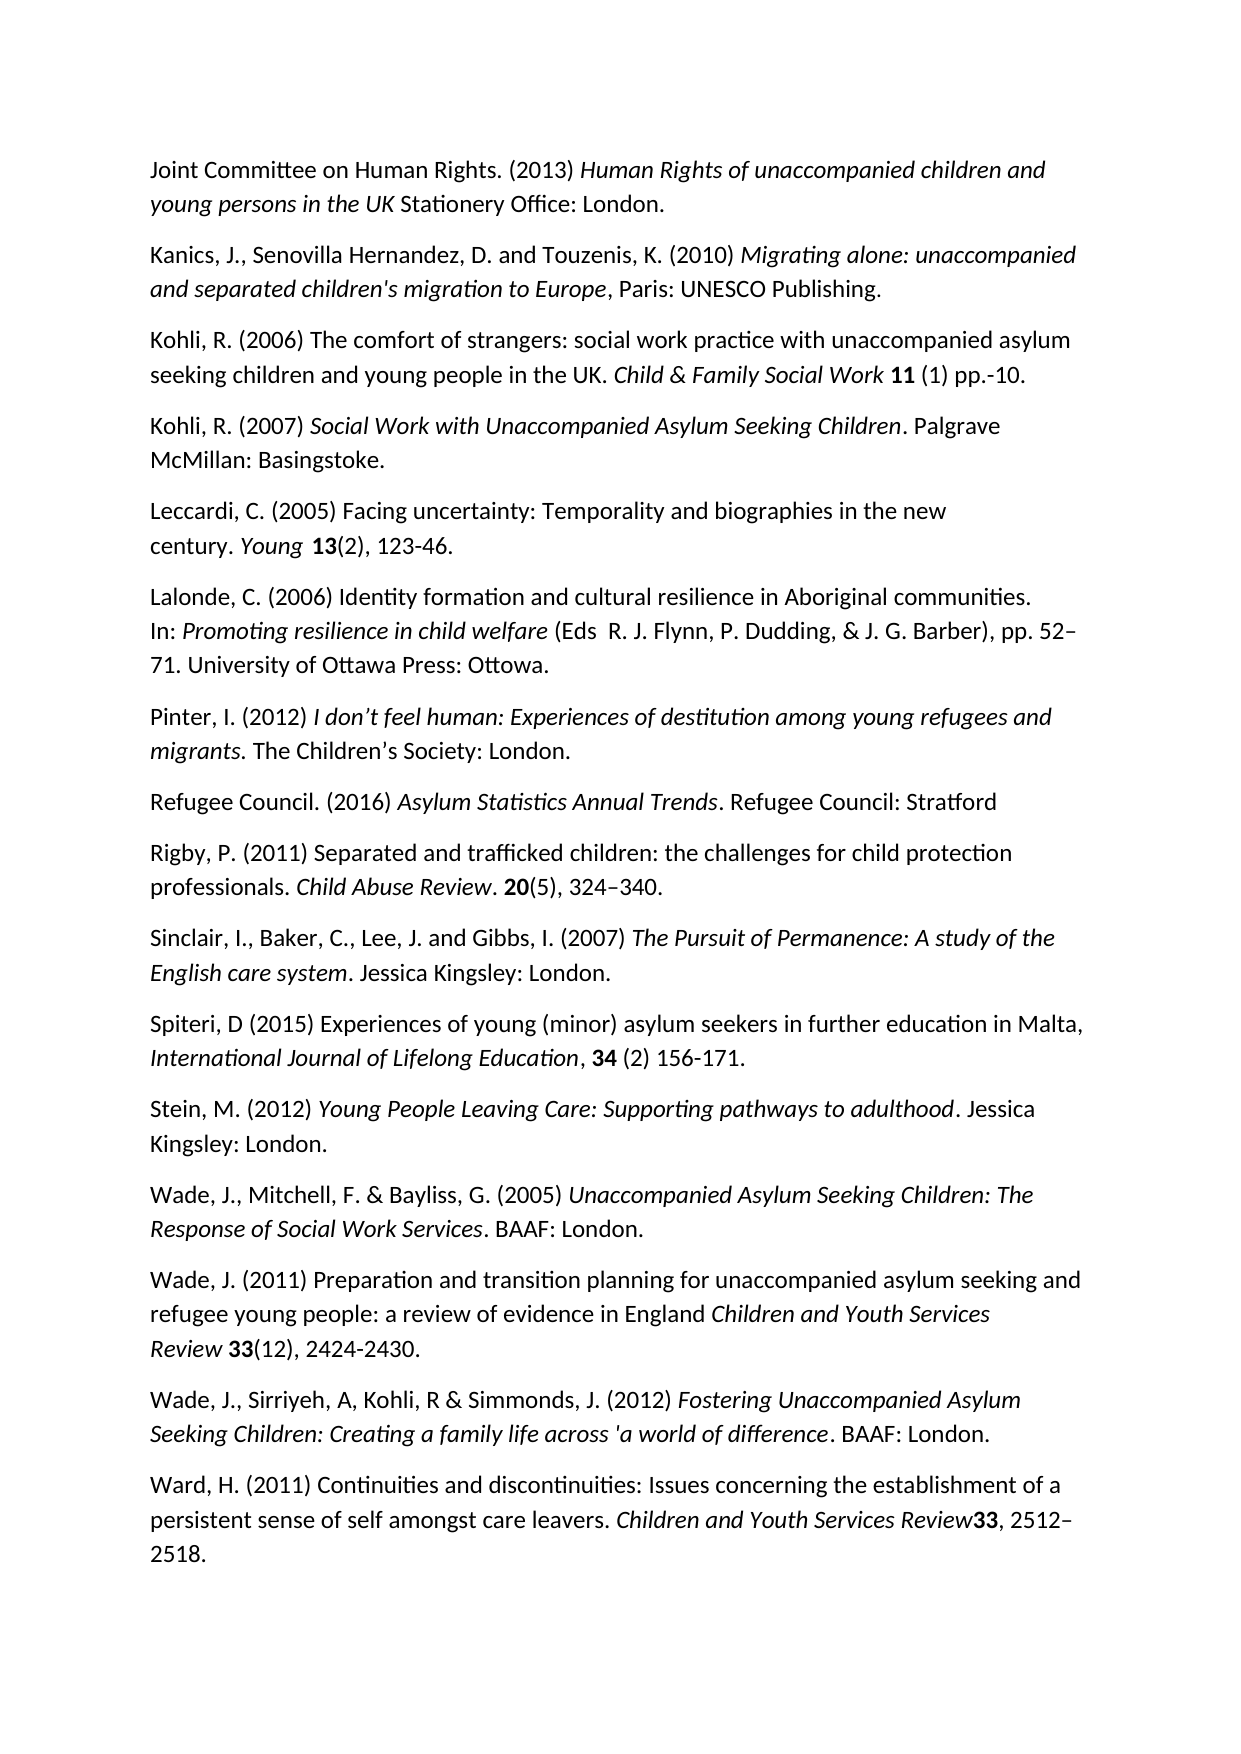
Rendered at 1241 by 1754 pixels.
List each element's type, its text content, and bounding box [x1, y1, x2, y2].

text Kanics, J., Senovilla Hernandez, D. and Touzenis, K. (2010) Migrating alone: unaccompanied and separated children's migration to Europe, Paris: UNESCO Publishing. [150, 235, 1090, 304]
text Pinter, I. (2012) I don’t feel human: Experiences of destitution among young refugees and migrants. The Children’s Society: London. [150, 697, 1090, 766]
text Stein, M. (2012) Young People Leaving Care: Supporting pathways to adulthood. Jessica Kingsley: London. [150, 1089, 1090, 1158]
text Lalonde, C. (2006) Identity formation and cultural resilience in Aboriginal communities. In: Promoting resilience in child welfare (Eds R. J. Flynn, P. Dudding, & J. G. Barber), pp. 52–71. University of Ottawa Press: Ottowa. [150, 577, 1090, 680]
text Wade, J., Mitchell, F. & Bayliss, G. (2005) Unaccompanied Asylum Seeking Children: The Response of Social Work Services. BAAF: London. [150, 1175, 1090, 1244]
text Sinclair, I., Baker, C., Lee, J. and Gibbs, I. (2007) The Pursuit of Permanence: A study of the English care system. Jessica Kingsley: London. [150, 919, 1090, 987]
text Ward, H. (2011) Continuities and discontinuities: Issues concerning the establishment of a persistent sense of self amongst care leavers. Children and Youth Services Review33, 2512–2518. [150, 1466, 1090, 1569]
text Kohli, R. (2007) Social Work with Unaccompanied Asylum Seeking Children. Palgrave McMillan: Basingstoke. [150, 406, 1090, 475]
text Rigby, P. (2011) Separated and trafficked children: the challenges for child protection professionals. Child Abuse Review. 20(5), 324–340. [150, 833, 1090, 902]
text Refugee Council. (2016) Asylum Statistics Annual Trends. Refugee Council: Stratford [150, 782, 1090, 817]
text Spiteri, D (2015) Experiences of young (minor) asylum seekers in further education in Malta, International Journal of Lifelong Education, 34 (2) 156-171. [150, 1004, 1090, 1073]
text Leccardi, C. (2005) Facing uncertainty: Temporality and biographies in the new century. Young 13(2), 123-46. [150, 492, 1090, 560]
text Kohli, R. (2006) The comfort of strangers: social work practice with unaccompanied asylum seeking children and young people in the UK. Child & Family Social Work 11 (1) pp.-10. [150, 321, 1090, 389]
text Wade, J. (2011) Preparation and transition planning for unaccompanied asylum seeking and refugee young people: a review of evidence in England Children and Youth Services Review 33(12), 2424-2430. [150, 1260, 1090, 1363]
text Wade, J., Sirriyeh, A, Kohli, R & Simmonds, J. (2012) Fostering Unaccompanied Asylum Seeking Children: Creating a family life across 'a world of difference. BAAF: London. [150, 1380, 1090, 1449]
text Joint Committee on Human Rights. (2013) Human Rights of unaccompanied children and young persons in the UK Stationery Office: London. [150, 150, 1090, 219]
